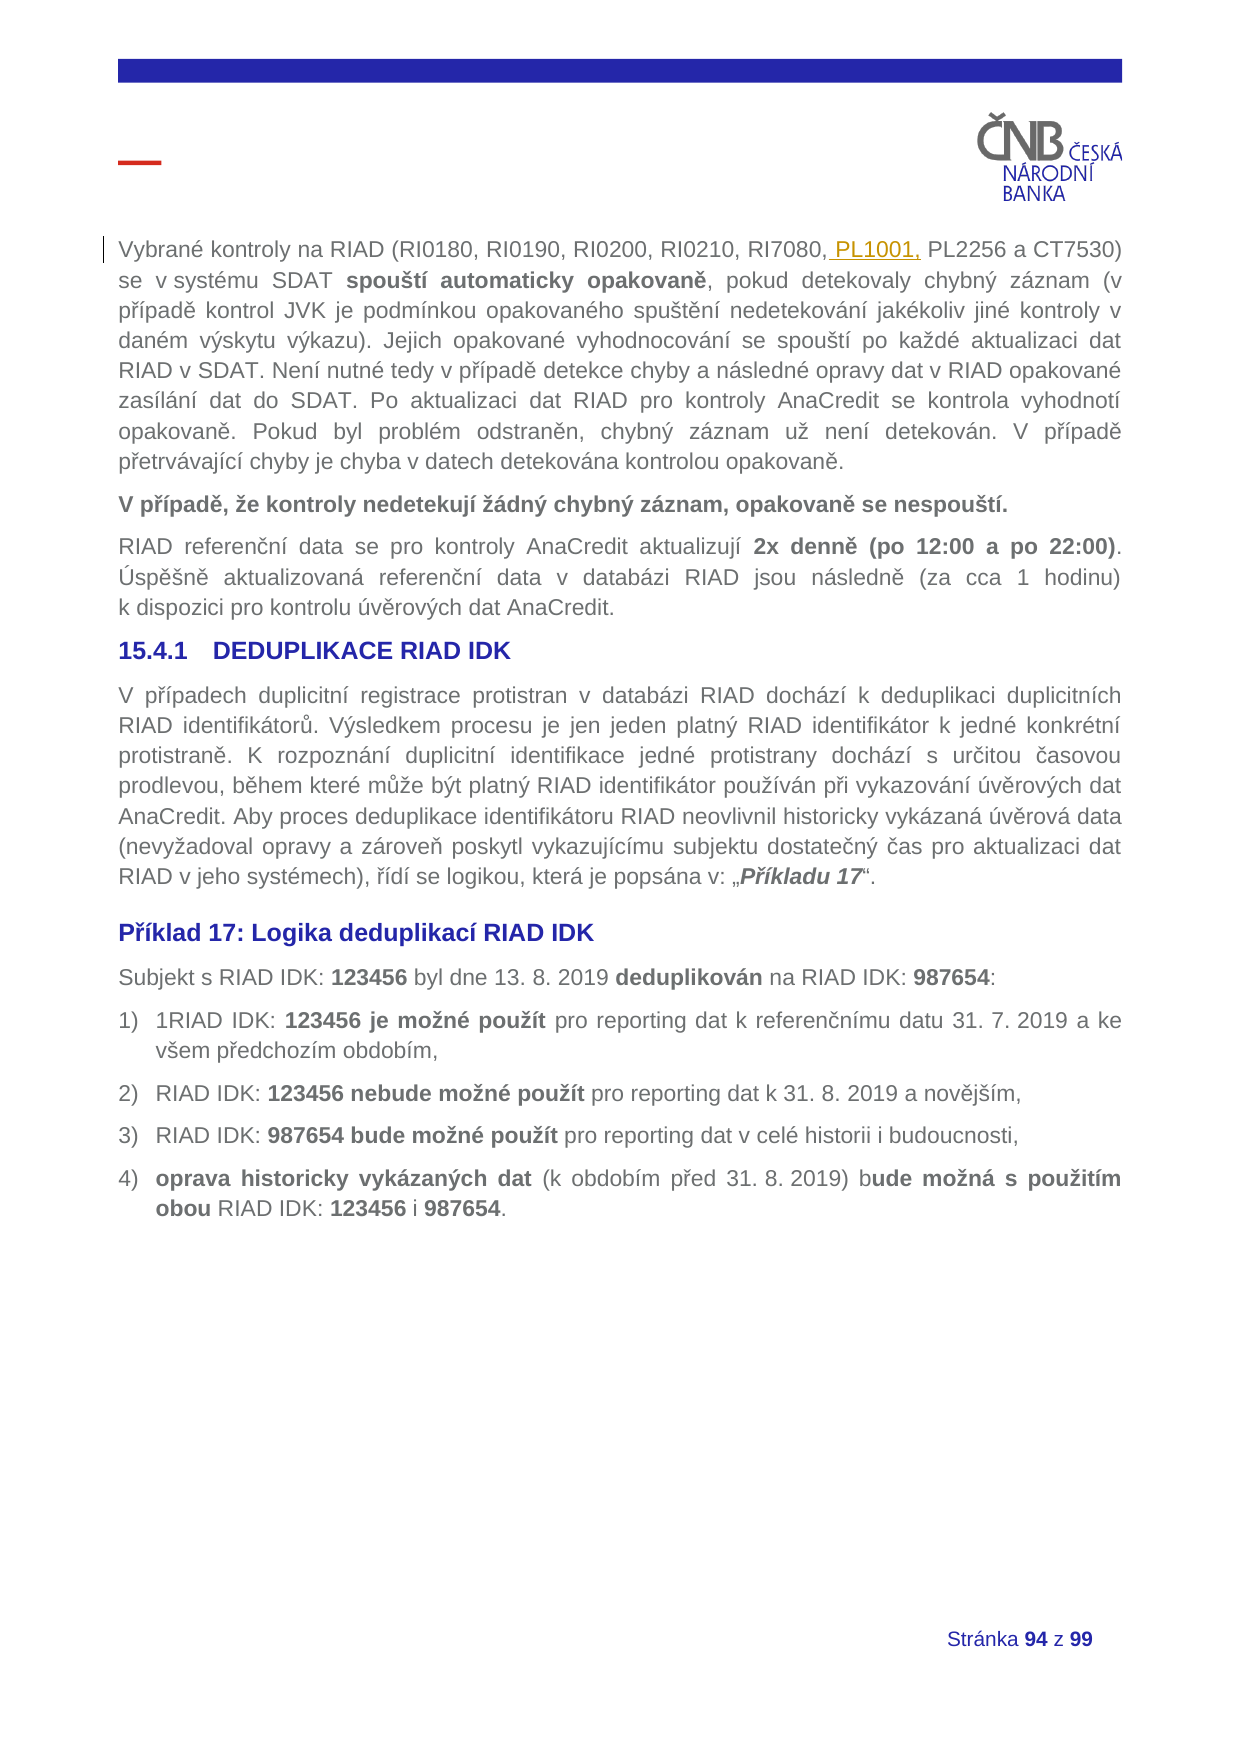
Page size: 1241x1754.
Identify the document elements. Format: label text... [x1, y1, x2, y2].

text V případě, že kontroly nedetekují žádný chybný záznam, opakovaně se nespouští. [118, 491, 1122, 517]
text Příklad 17: Logika deduplikací RIAD IDK [118, 918, 1122, 947]
list 1RIAD IDK: 123456 je možné použít pro reporting dat k referenčnímu datu 31. 7. 2019 a ke všem předchozím obdobím, [118, 1007, 1122, 1063]
text V případech duplicitní registrace protistran v databázi RIAD dochází k deduplikaci duplicitních RIAD identifikátorů. Výsledkem procesu je jen jeden platný RIAD identifikátor k jedné konkrétní protistraně. K rozpoznání duplicitní identifikace jedné protistrany dochází s určitou časovou prodlevou, během které může být platný RIAD identifikátor používán při vykazování úvěrových dat AnaCredit. Aby proces deduplikace identifikátoru RIAD neovlivnil historicky vykázaná úvěrová data (nevyžadoval opravy a zároveň poskytl vykazujícímu subjektu dostatečný čas pro aktualizaci dat RIAD v jeho systémech), řídí se logikou, která je popsána v: „Příkladu 17“. [118, 682, 1122, 889]
text Vybrané kontroly na RIAD (RI0180, RI0190, RI0200, RI0210, RI7080, PL2256 a CT7530) se v systému SDAT spouští automaticky opakovaně, pokud detekovaly chybný záznam (v případě kontrol JVK je podmínkou opakovaného spuštění nedetekování jakékoliv jiné kontroly v daném výskytu výkazu). Jejich opakované vyhodnocování se spouští po každé aktualizaci dat RIAD v SDAT. Není nutné tedy v případě detekce chyby a následné opravy dat v RIAD opakované zasílání dat do SDAT. Po aktualizaci dat RIAD pro kontroly AnaCredit se kontrola vyhodnotí opakovaně. Pokud byl problém odstraněn, chybný záznam už není detekován. V případě přetrvávající chyby je chyba v datech detekována kontrolou opakovaně. [118, 236, 1122, 474]
subtitle DEDUPLIKACE RIAD IDK [118, 636, 1122, 665]
text RIAD referenční data se pro kontroly AnaCredit aktualizují 2x denně (po 12:00 a po 22:00). Úspěšně aktualizovaná referenční data v databázi RIAD jsou následně (za cca 1 hodinu) k dispozici pro kontrolu úvěrových dat AnaCredit. [118, 533, 1122, 620]
text RIAD IDK: 987654 bude možné použít pro reporting dat v celé historii i budoucnosti, [118, 1122, 1122, 1148]
text oprava historicky vykázaných dat (k obdobím před 31. 8. 2019) bude možná s použitím obou RIAD IDK: 123456 i 987654. [118, 1165, 1122, 1221]
text RIAD IDK: 123456 nebude možné použít pro reporting dat k 31. 8. 2019 a novějším, [118, 1079, 1122, 1106]
text Subjekt s RIAD IDK: 123456 byl dne 13. 8. 2019 deduplikován na RIAD IDK: 987654: [118, 964, 1122, 990]
picture [977, 112, 1123, 201]
